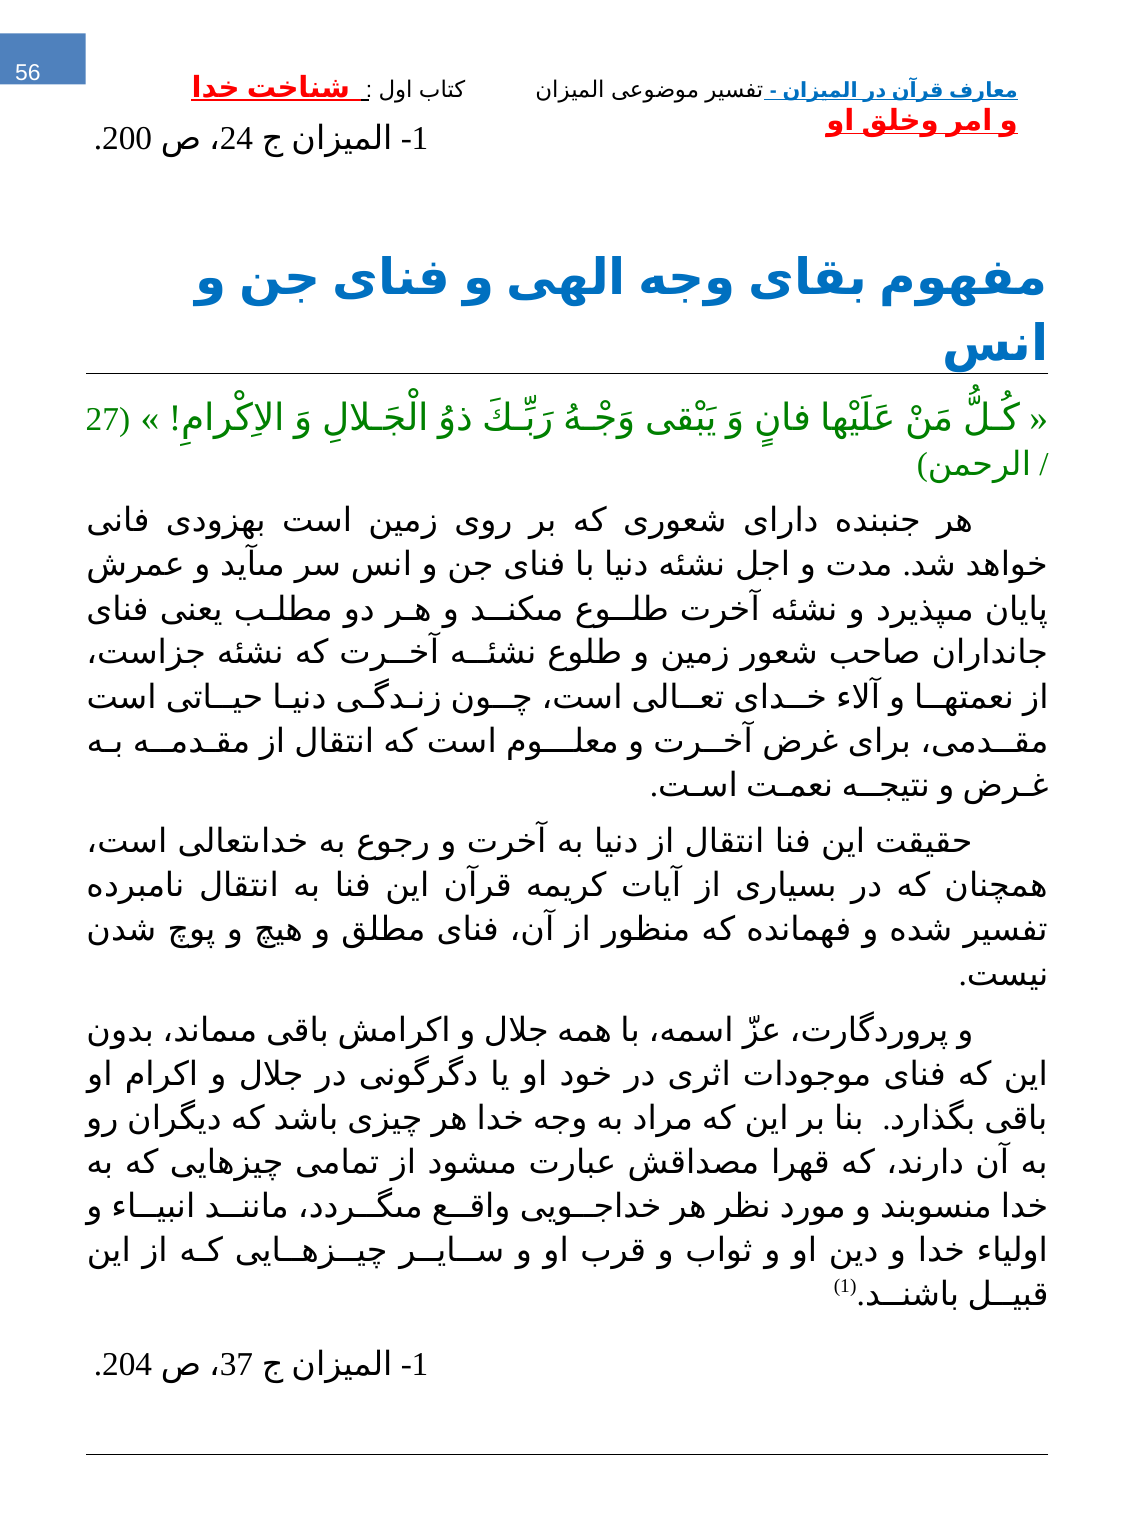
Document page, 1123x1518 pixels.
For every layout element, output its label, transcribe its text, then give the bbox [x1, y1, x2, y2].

text 1- الميزان ج 37، ص 204. [86, 1344, 1048, 1382]
text « كُـلُّ مَنْ عَلَيْها فانٍ وَ يَبْقى وَجْـهُ رَبِّـكَ ذوُ الْجَـلالِ وَ الاِكْرامِ! » (27 / الرحمن) [86, 395, 1048, 482]
text هر جنبنده داراى شعورى كه بر روى زمين است به‏زودى فانى خواهد شد. مدت و اجل نشئه دنيا با فناى جن و انس سر مى‏آيد و عمرش پايان مى‏پذيرد و نشئه آخرت طلــوع مى‏كنــد و هـر دو مطلـب يعنى فناى جانداران صاحب شعور زمين و طلوع نشئــه آخــرت كه نشئه جزاست، از نعمت‏هــا و آلاء خــداى تعــالى است، چــون زنـدگـى دنيـا حيــاتى است مقــدمى، براى غرض آخــرت و معلـــوم است كه انتقال از مقـدمــه بـه غـرض و نتيجــه نعمـت اسـت. [86, 501, 1048, 803]
text حقيقت اين فنا انتقال از دنيا به آخرت و رجوع به خداى‏تعالى است، همچنان كه در بسيارى از آيات كريمه قرآن اين فنا به انتقال نامبرده تفسير شده و فهمانده كه منظور از آن، فناى مطلق و هيچ و پوچ شدن نيست. [86, 822, 1048, 992]
text و پروردگارت، عزّ اسمه، با همه جلال و اكرامش باقى مى‏ماند، بدون اين كه فناى موجودات اثرى در خود او يا دگرگونى در جلال و اكرام او باقى بگذارد. بنا بر اين كه مراد به وجه خدا هر چيزى باشد كه ديگران رو به آن دارند، كه قهرا مصداقش عبارت مى‏شود از تمامى چيزهايى كه به خدا منسوبند و مورد نظر هر خداجــويى واقــع مى‏گــردد، ماننــد انبيــاء و اولياء خدا و دين او و ثواب و قرب او و ســايــر چيــزهــايى كـه از اين قبيــل باشنــد.(1) [86, 1010, 1048, 1313]
subtitle مفهوم بقاى وجه الهى و فناى جن و انس [86, 247, 1048, 373]
text 1- الميزان ج 24، ص 200. [86, 118, 1048, 156]
